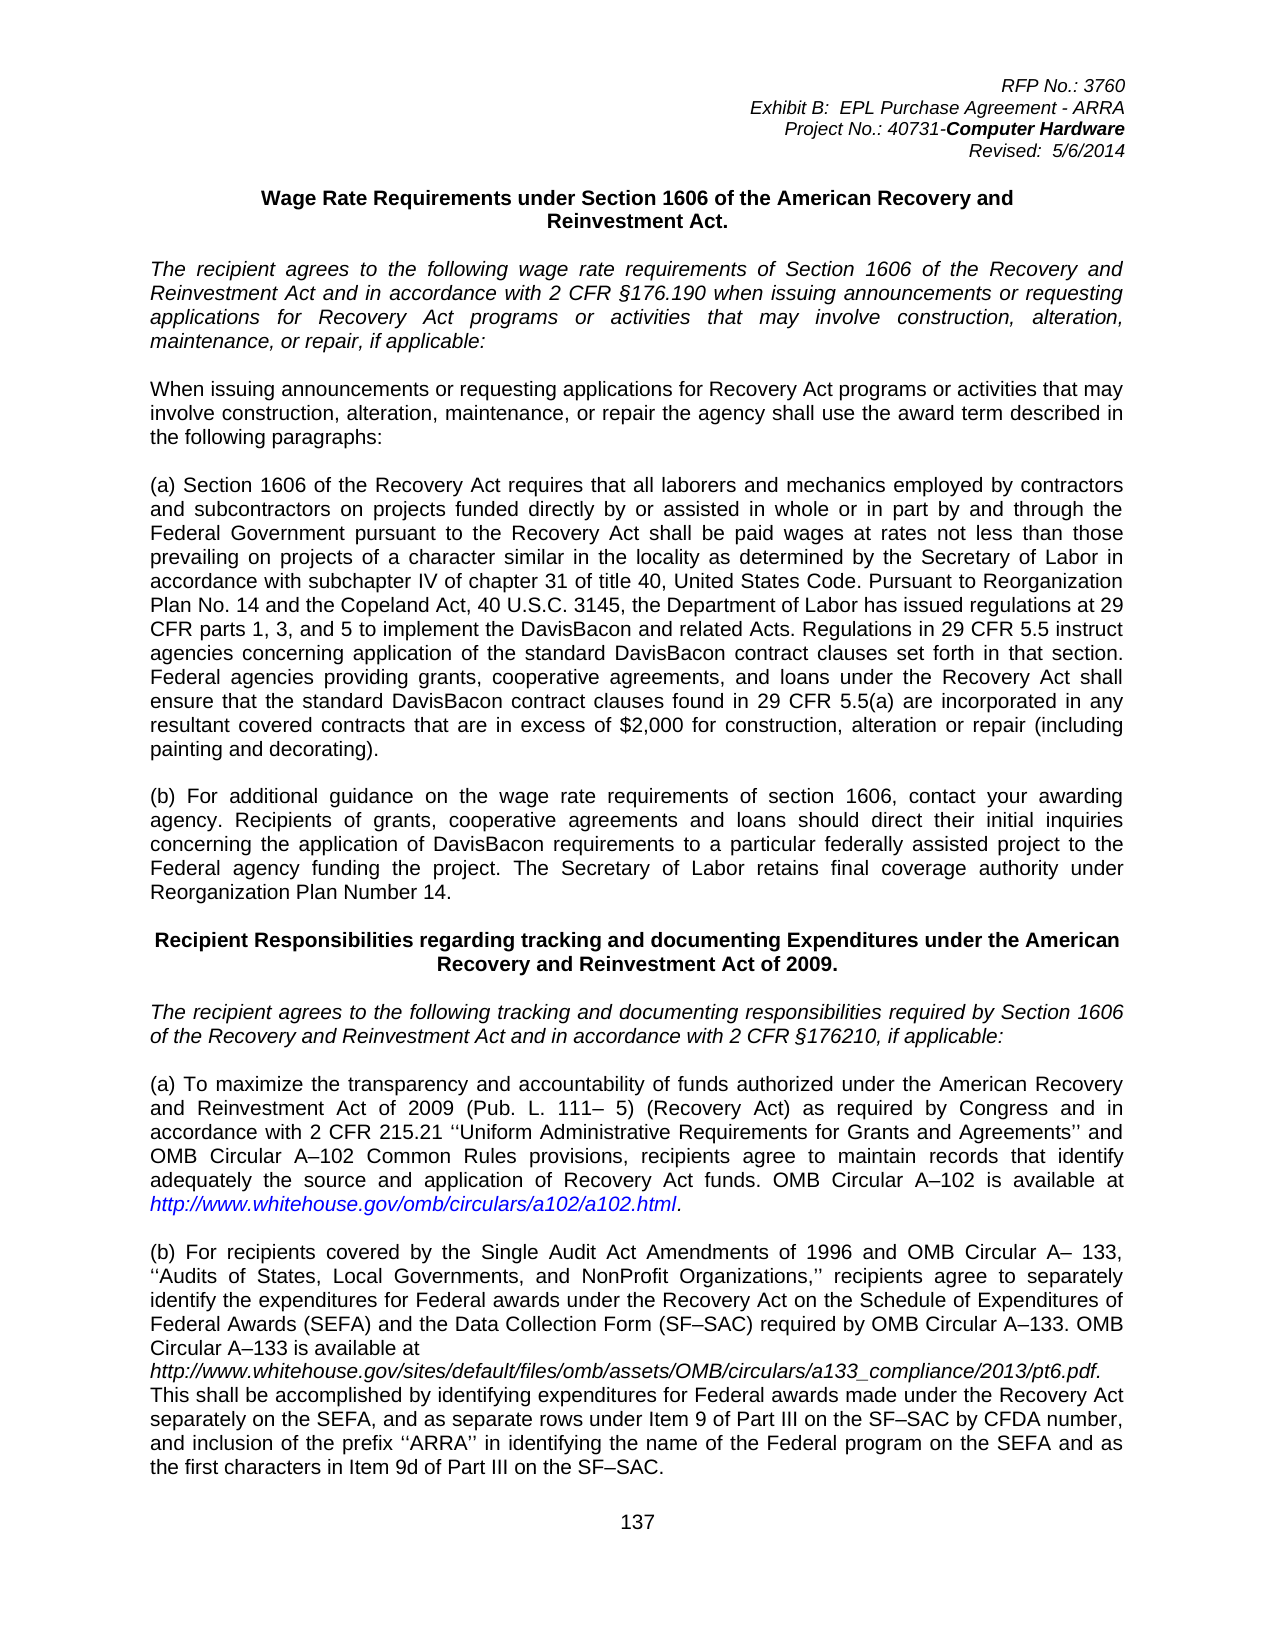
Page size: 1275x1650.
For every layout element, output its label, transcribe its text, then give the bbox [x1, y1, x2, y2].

text Wage Rate Requirements under Section 1606 of the American Recovery and [150, 185, 1125, 209]
text The recipient agrees to the following wage rate requirements of Section 1606 of the Recovery and Reinvestment Act and in accordance with 2 CFR §176.190 when issuing announcements or requesting applications for Recovery Act programs or activities that may involve construction, alteration, maintenance, or repair, if applicable: [150, 257, 1125, 353]
text (a) Section 1606 of the Recovery Act requires that all laborers and mechanics employed by contractors and subcontractors on projects funded directly by or assisted in whole or in part by and through the Federal Government pursuant to the Recovery Act shall be paid wages at rates not less than those prevailing on projects of a character similar in the locality as determined by the Secretary of Labor in accordance with subchapter IV of chapter 31 of title 40, United States Code. Pursuant to Reorganization Plan No. 14 and the Copeland Act, 40 U.S.C. 3145, the Department of Labor has issued regulations at 29 CFR parts 1, 3, and 5 to implement the DavisBacon and related Acts. Regulations in 29 CFR 5.5 instruct agencies concerning application of the standard DavisBacon contract clauses set forth in that section. Federal agencies providing grants, cooperative agreements, and loans under the Recovery Act shall ensure that the standard DavisBacon contract clauses found in 29 CFR 5.5(a) are incorporated in any resultant covered contracts that are in excess of $2,000 for construction, alteration or repair (including painting and decorating). [150, 473, 1125, 760]
text (b) For additional guidance on the wage rate requirements of section 1606, contact your awarding agency. Recipients of grants, cooperative agreements and loans should direct their initial inquiries concerning the application of DavisBacon requirements to a particular federally assisted project to the Federal agency funding the project. The Secretary of Labor retains final coverage authority under Reorganization Plan Number 14. [150, 784, 1125, 904]
text http://www.whitehouse.gov/sites/default/files/omb/assets/OMB/circulars/a133_compliance/2013/pt6.pdf. This shall be accomplished by identifying expenditures for Federal awards made under the Recovery Act separately on the SEFA, and as separate rows under Item 9 of Part III on the SF–SAC by CFDA number, and inclusion of the prefix ‘‘ARRA’’ in identifying the name of the Federal program on the SEFA and as the first characters in Item 9d of Part III on the SF–SAC. [150, 1359, 1125, 1479]
text (a) To maximize the transparency and accountability of funds authorized under the American Recovery and Reinvestment Act of 2009 (Pub. L. 111– 5) (Recovery Act) as required by Congress and in accordance with 2 CFR 215.21 ‘‘Uniform Administrative Requirements for Grants and Agreements’’ and OMB Circular A–102 Common Rules provisions, recipients agree to maintain records that identify adequately the source and application of Recovery Act funds. OMB Circular A–102 is available at http://www.whitehouse.gov/omb/circulars/a102/a102.html. [150, 1072, 1125, 1216]
text When issuing announcements or requesting applications for Recovery Act programs or activities that may involve construction, alteration, maintenance, or repair the agency shall use the award term described in the following paragraphs: [150, 377, 1125, 449]
text Recipient Responsibilities regarding tracking and documenting Expenditures under the American Recovery and Reinvestment Act of 2009. [150, 928, 1125, 976]
text The recipient agrees to the following tracking and documenting responsibilities required by Section 1606 of the Recovery and Reinvestment Act and in accordance with 2 CFR §176210, if applicable: [150, 1000, 1125, 1048]
text (b) For recipients covered by the Single Audit Act Amendments of 1996 and OMB Circular A– 133, ‘‘Audits of States, Local Governments, and NonProfit Organizations,’’ recipients agree to separately identify the expenditures for Federal awards under the Recovery Act on the Schedule of Expenditures of Federal Awards (SEFA) and the Data Collection Form (SF–SAC) required by OMB Circular A–133. OMB Circular A–133 is available at [150, 1239, 1125, 1359]
text Reinvestment Act. [150, 209, 1125, 233]
